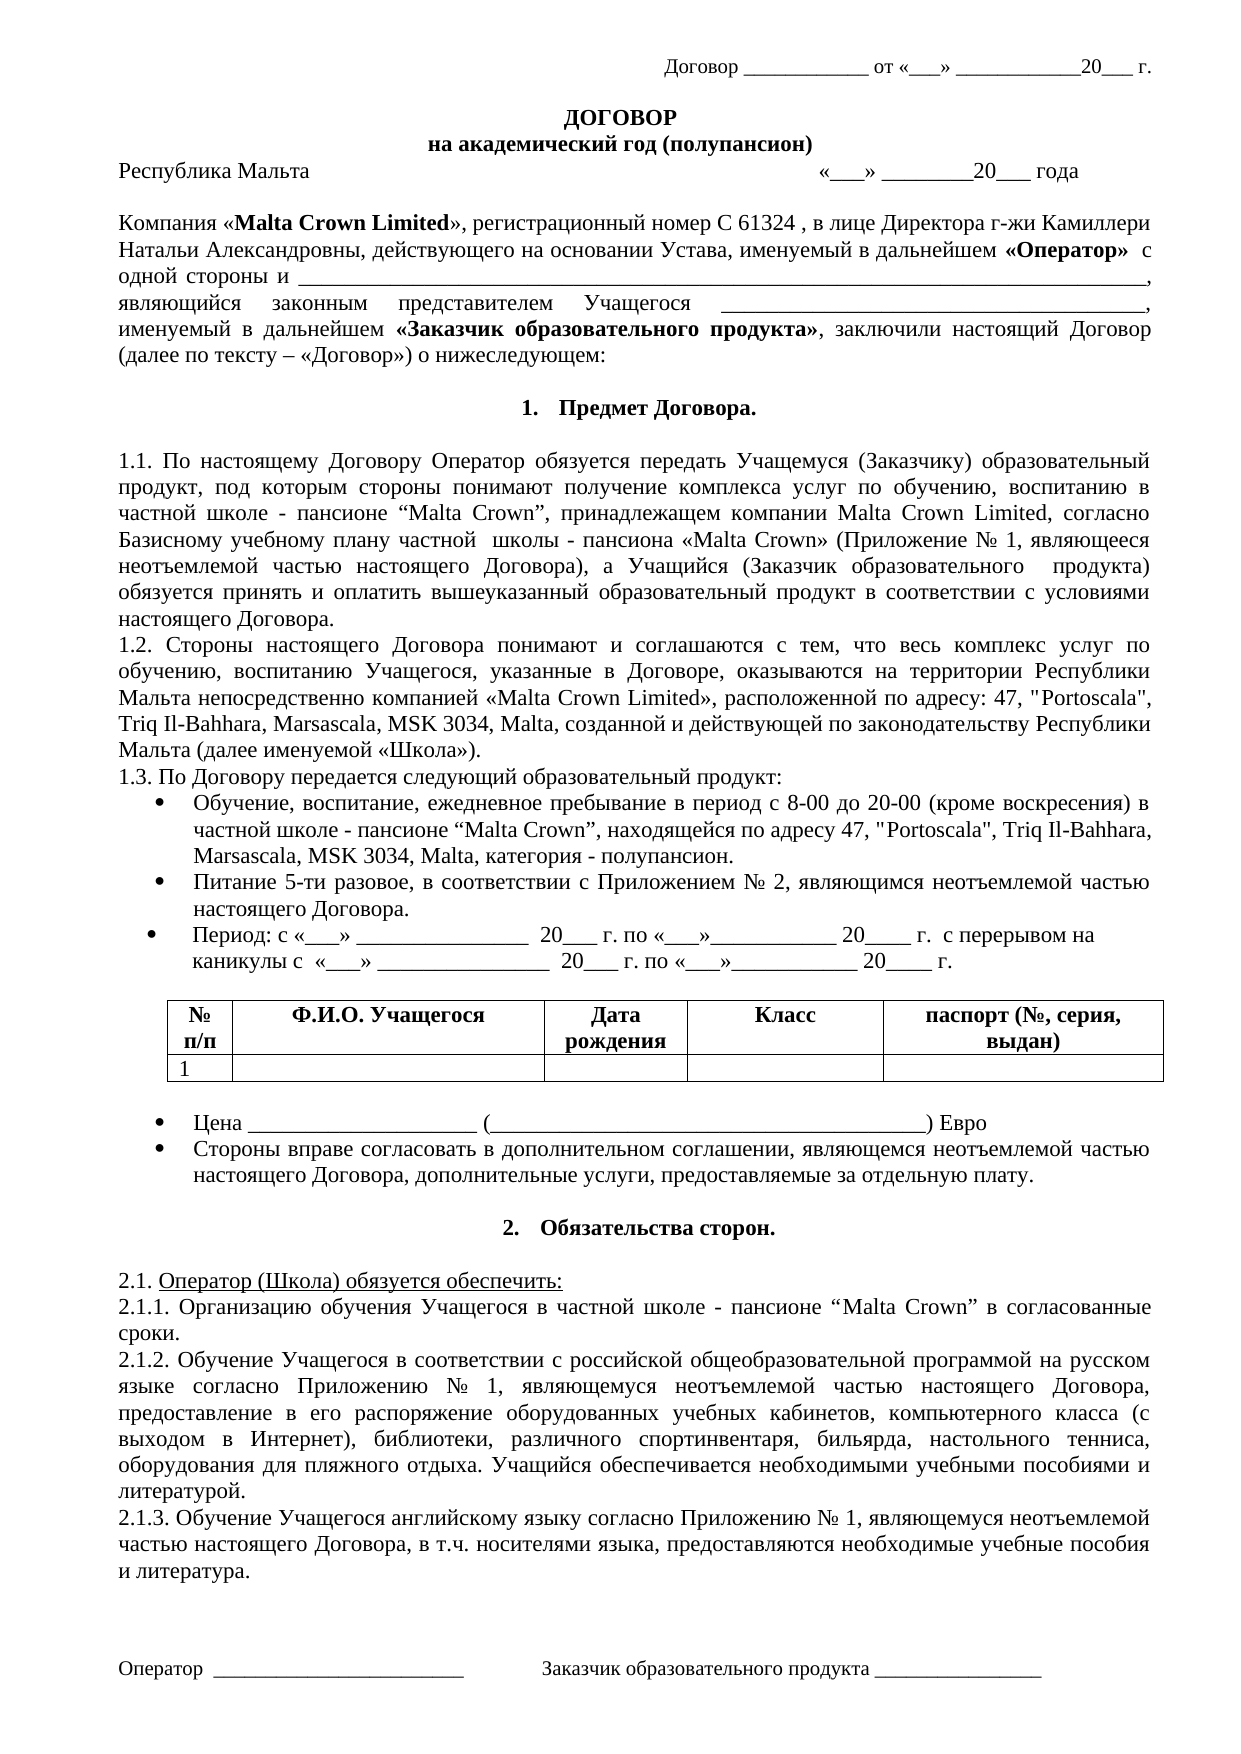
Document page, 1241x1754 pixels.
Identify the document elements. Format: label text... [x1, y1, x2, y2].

text 2.1.3. Обучение Учащегося английскому языку согласно Приложению № 1, являющемуся неотъемлемой частью настоящего Договора, в т.ч. носителями языка, предоставляются необходимые учебные пособия и литература. [118, 1504, 1152, 1583]
table_header Ф.И.О. Учащегося [233, 1001, 544, 1054]
list Обучение, воспитание, ежедневное пребывание в период с 8-00 до 20-00 (кроме воскресения) в частной школе - пансионе “Malta Crown”, находящейся по адресу 47, "Portoscala", Triq Il-Bahhara, Marsascala, MSK 3034, Malta, категория - полупансион. [156, 789, 1152, 868]
title на академический год (полупансион) [118, 130, 1122, 157]
text 1.3. По Договору передается следующий образовательный продукт: [118, 763, 1152, 789]
table_cell [545, 1055, 687, 1081]
table_cell [688, 1055, 883, 1081]
list Период: с «___» _______________ 20___ г. по «___»___________ 20____ г. с перерывом на каникулы с «___» _______________ 20___ г. по «___»___________ 20____ г. [148, 921, 1152, 974]
table_cell [233, 1055, 544, 1081]
table_header Дата рождения [545, 1001, 687, 1054]
text 2.1.1. Организацию обучения Учащегося в частной школе - пансионе “Malta Crown” в согласованные сроки. [118, 1293, 1152, 1346]
text 1.2. Стороны настоящего Договора понимают и соглашаются с тем, что весь комплекс услуг по обучению, воспитанию Учащегося, указанные в Договоре, оказываются на территории Республики Мальта непосредственно компанией «Malta Crown Limited», расположенной по адресу: 47, "Portoscala", Triq Il-Bahhara, Marsascala, MSK 3034, Malta, созданной и действующей по законодательству Республики Мальта (далее именуемой «Школа»). [118, 631, 1152, 763]
text 2.1. Оператор (Школа) обязуется обеспечить: [118, 1267, 1152, 1293]
list Предмет Договора. [156, 394, 1122, 420]
list Питание 5-ти разовое, в соответствии с Приложением № 2, являющимся неотъемлемой частью настоящего Договора. [156, 868, 1152, 921]
title ДОГОВОР [118, 104, 1122, 130]
list Стороны вправе согласовать в дополнительном соглашении, являющемся неотъемлемой частью настоящего Договора, дополнительные услуги, предоставляемые за отдельную плату. [156, 1135, 1152, 1188]
table_header Класс [688, 1001, 883, 1054]
list Обязательства сторон. [156, 1214, 1122, 1240]
text Компания «Malta Crown Limited», регистрационный номер С 61324 , в лице Директора г-жи Камиллери Натальи Александровны, действующего на основании Устава, именуемый в дальнейшем «Оператор» с одной стороны и __________________________________________________________________________, являющийся законным представителем Учащегося _____________________________________, именуемый в дальнейшем «Заказчик образовательного продукта», заключили настоящий Договор (далее по тексту – «Договор») о нижеследующем: [118, 209, 1152, 368]
table_cell 1 [168, 1055, 232, 1081]
table_cell [884, 1055, 1163, 1081]
list Цена ____________________ (______________________________________) Евро [156, 1109, 1152, 1135]
text 1.1. По настоящему Договору Оператор обязуется передать Учащемуся (Заказчику) образовательный продукт, под которым стороны понимают получение комплекса услуг по обучению, воспитанию в частной школе - пансионе “Malta Crown”, принадлежащем компании Malta Crown Limited, согласно Базисному учебному плану частной школы - пансиона «Malta Crown» (Приложение № 1, являющееся неотъемлемой частью настоящего Договора), а Учащийся (Заказчик образовательного продукта) обязуется принять и оплатить вышеуказанный образовательный продукт в соответствии с условиями настоящего Договора. [118, 447, 1152, 631]
text 2.1.2. Обучение Учащегося в соответствии с российской общеобразовательной программой на русском языке согласно Приложению № 1, являющемуся неотъемлемой частью настоящего Договора, предоставление в его распоряжение оборудованных учебных кабинетов, компьютерного класса (с выходом в Интернет), библиотеки, различного спортинвентаря, бильярда, настольного тенниса, оборудования для пляжного отдыха. Учащийся обеспечивается необходимыми учебными пособиями и литературой. [118, 1346, 1152, 1504]
table_header № п/п [168, 1001, 232, 1054]
table_header паспорт (№, серия, выдан) [884, 1001, 1163, 1054]
title Республика Мальта «___» ________20___ года [118, 157, 1122, 183]
